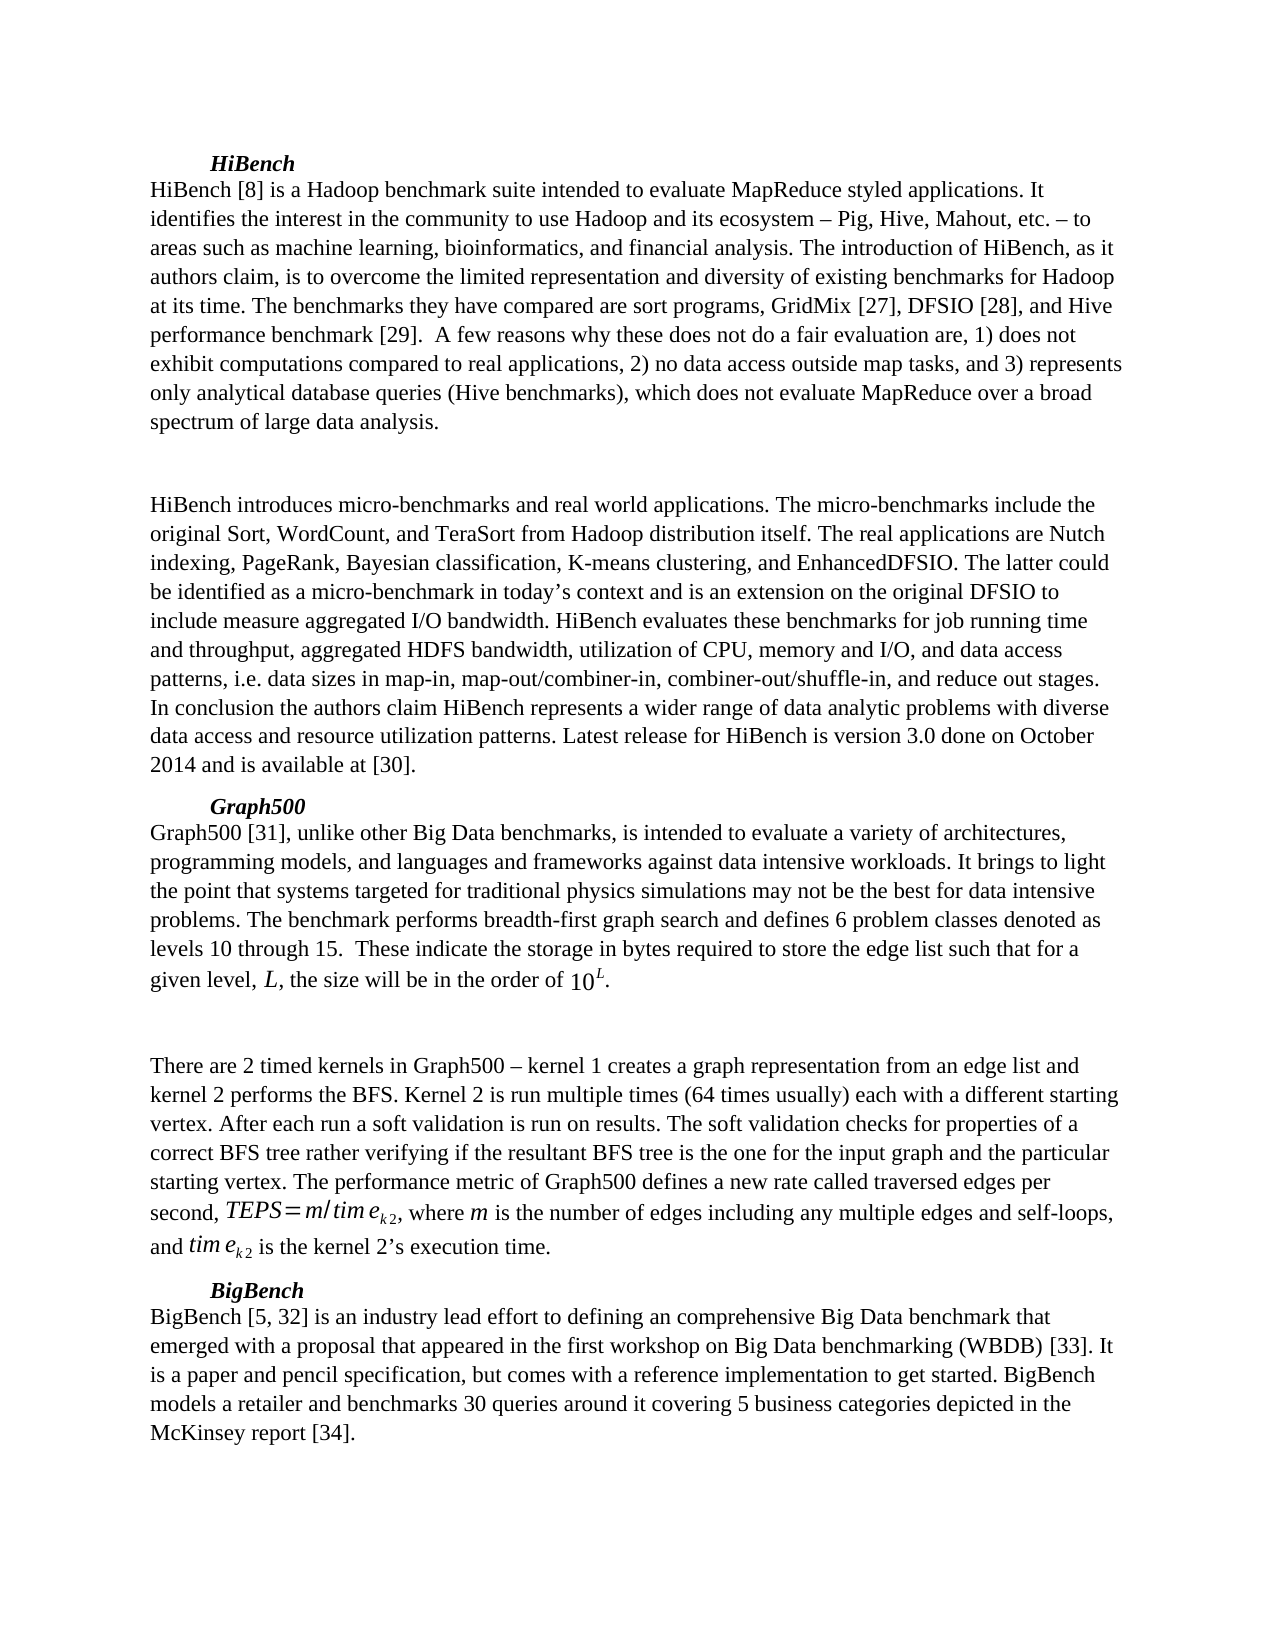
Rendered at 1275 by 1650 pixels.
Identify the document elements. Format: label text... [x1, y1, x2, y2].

list BigBench [210, 1277, 1125, 1303]
list HiBench [210, 150, 1125, 176]
text Graph500 [31], unlike other Big Data benchmarks, is intended to evaluate a variety of architectures, programming models, and languages and frameworks against data intensive workloads. It brings to light the point that systems targeted for traditional physics simulations may not be the best for data intensive problems. The benchmark performs breadth-first graph search and defines 6 problem classes denoted as levels 10 through 15. These indicate the storage in bytes required to store the edge list such that for a given level, , the size will be in the order of . [150, 819, 1125, 995]
text HiBench [8] is a Hadoop benchmark suite intended to evaluate MapReduce styled applications. It identifies the interest in the community to use Hadoop and its ecosystem – Pig, Hive, Mahout, etc. – to areas such as machine learning, bioinformatics, and financial analysis. The introduction of HiBench, as it authors claim, is to overcome the limited representation and diversity of existing benchmarks for Hadoop at its time. The benchmarks they have compared are sort programs, GridMix [27], DFSIO [28], and Hive performance benchmark [29]. A few reasons why these does not do a fair evaluation are, 1) does not exhibit computations compared to real applications, 2) no data access outside map tasks, and 3) represents only analytical database queries (Hive benchmarks), which does not evaluate MapReduce over a broad spectrum of large data analysis. [150, 176, 1125, 434]
text BigBench [5, 32] is an industry lead effort to defining an comprehensive Big Data benchmark that emerged with a proposal that appeared in the first workshop on Big Data benchmarking (WBDB) [33]. It is a paper and pencil specification, but comes with a reference implementation to get started. BigBench models a retailer and benchmarks 30 queries around it covering 5 business categories depicted in the McKinsey report [34]. [150, 1303, 1125, 1446]
text HiBench introduces micro-benchmarks and real world applications. The micro-benchmarks include the original Sort, WordCount, and TeraSort from Hadoop distribution itself. The real applications are Nutch indexing, PageRank, Bayesian classification, K-means clustering, and EnhancedDFSIO. The latter could be identified as a micro-benchmark in today’s context and is an extension on the original DFSIO to include measure aggregated I/O bandwidth. HiBench evaluates these benchmarks for job running time and throughput, aggregated HDFS bandwidth, utilization of CPU, memory and I/O, and data access patterns, i.e. data sizes in map-in, map-out/combiner-in, combiner-out/shuffle-in, and reduce out stages. In conclusion the authors claim HiBench represents a wider range of data analytic problems with diverse data access and resource utilization patterns. Latest release for HiBench is version 3.0 done on October 2014 and is available at [30]. [150, 491, 1125, 778]
list Graph500 [210, 793, 1125, 819]
text There are 2 timed kernels in Graph500 – kernel 1 creates a graph representation from an edge list and kernel 2 performs the BFS. Kernel 2 is run multiple times (64 times usually) each with a different starting vertex. After each run a soft validation is run on results. The soft validation checks for properties of a correct BFS tree rather verifying if the resultant BFS tree is the one for the input graph and the particular starting vertex. The performance metric of Graph500 defines a new rate called traversed edges per second, , where is the number of edges including any multiple edges and self-loops, and is the kernel 2’s execution time. [150, 1052, 1125, 1262]
